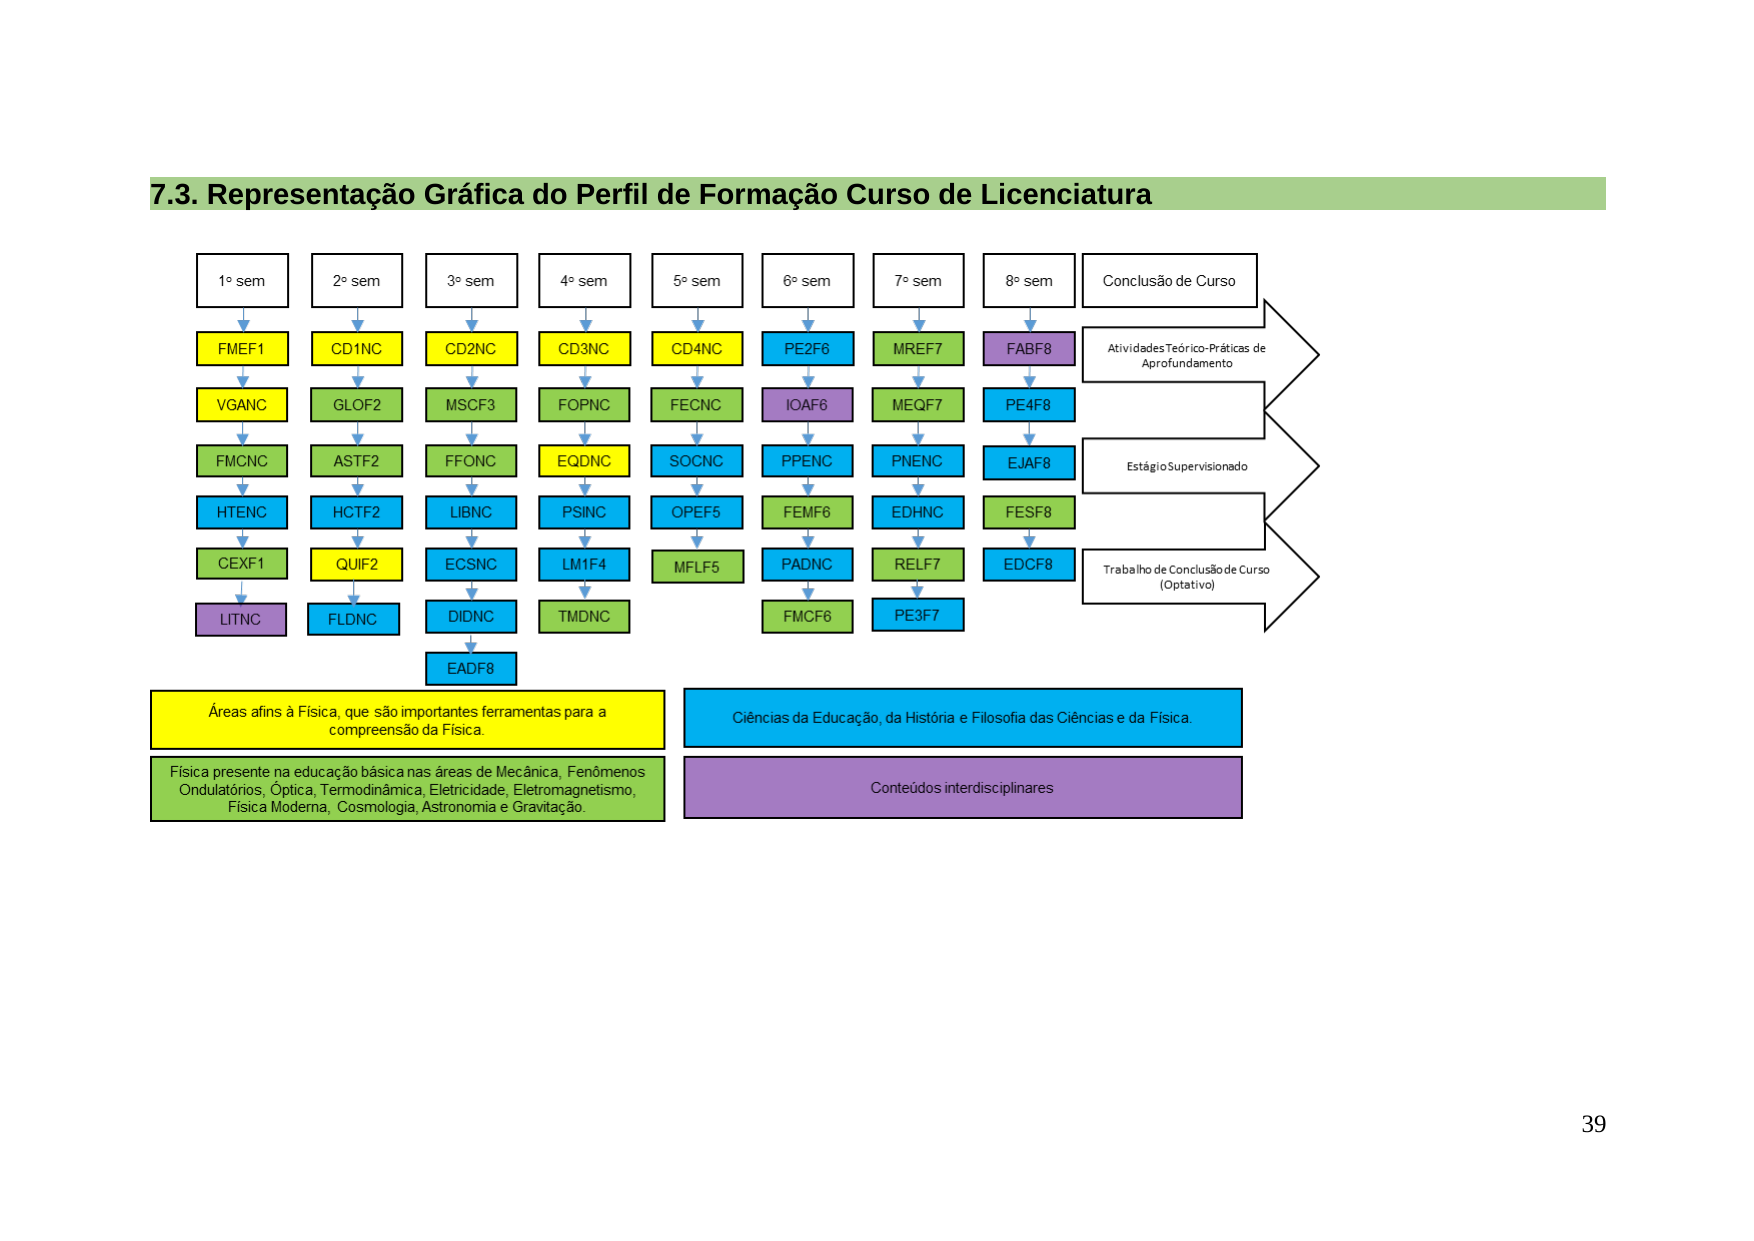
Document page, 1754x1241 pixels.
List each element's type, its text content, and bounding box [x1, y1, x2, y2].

picture [150, 253, 1321, 824]
text 7.3. Representação Gráfica do Perfil de Formação Curso de Licenciatura [150, 177, 1606, 210]
